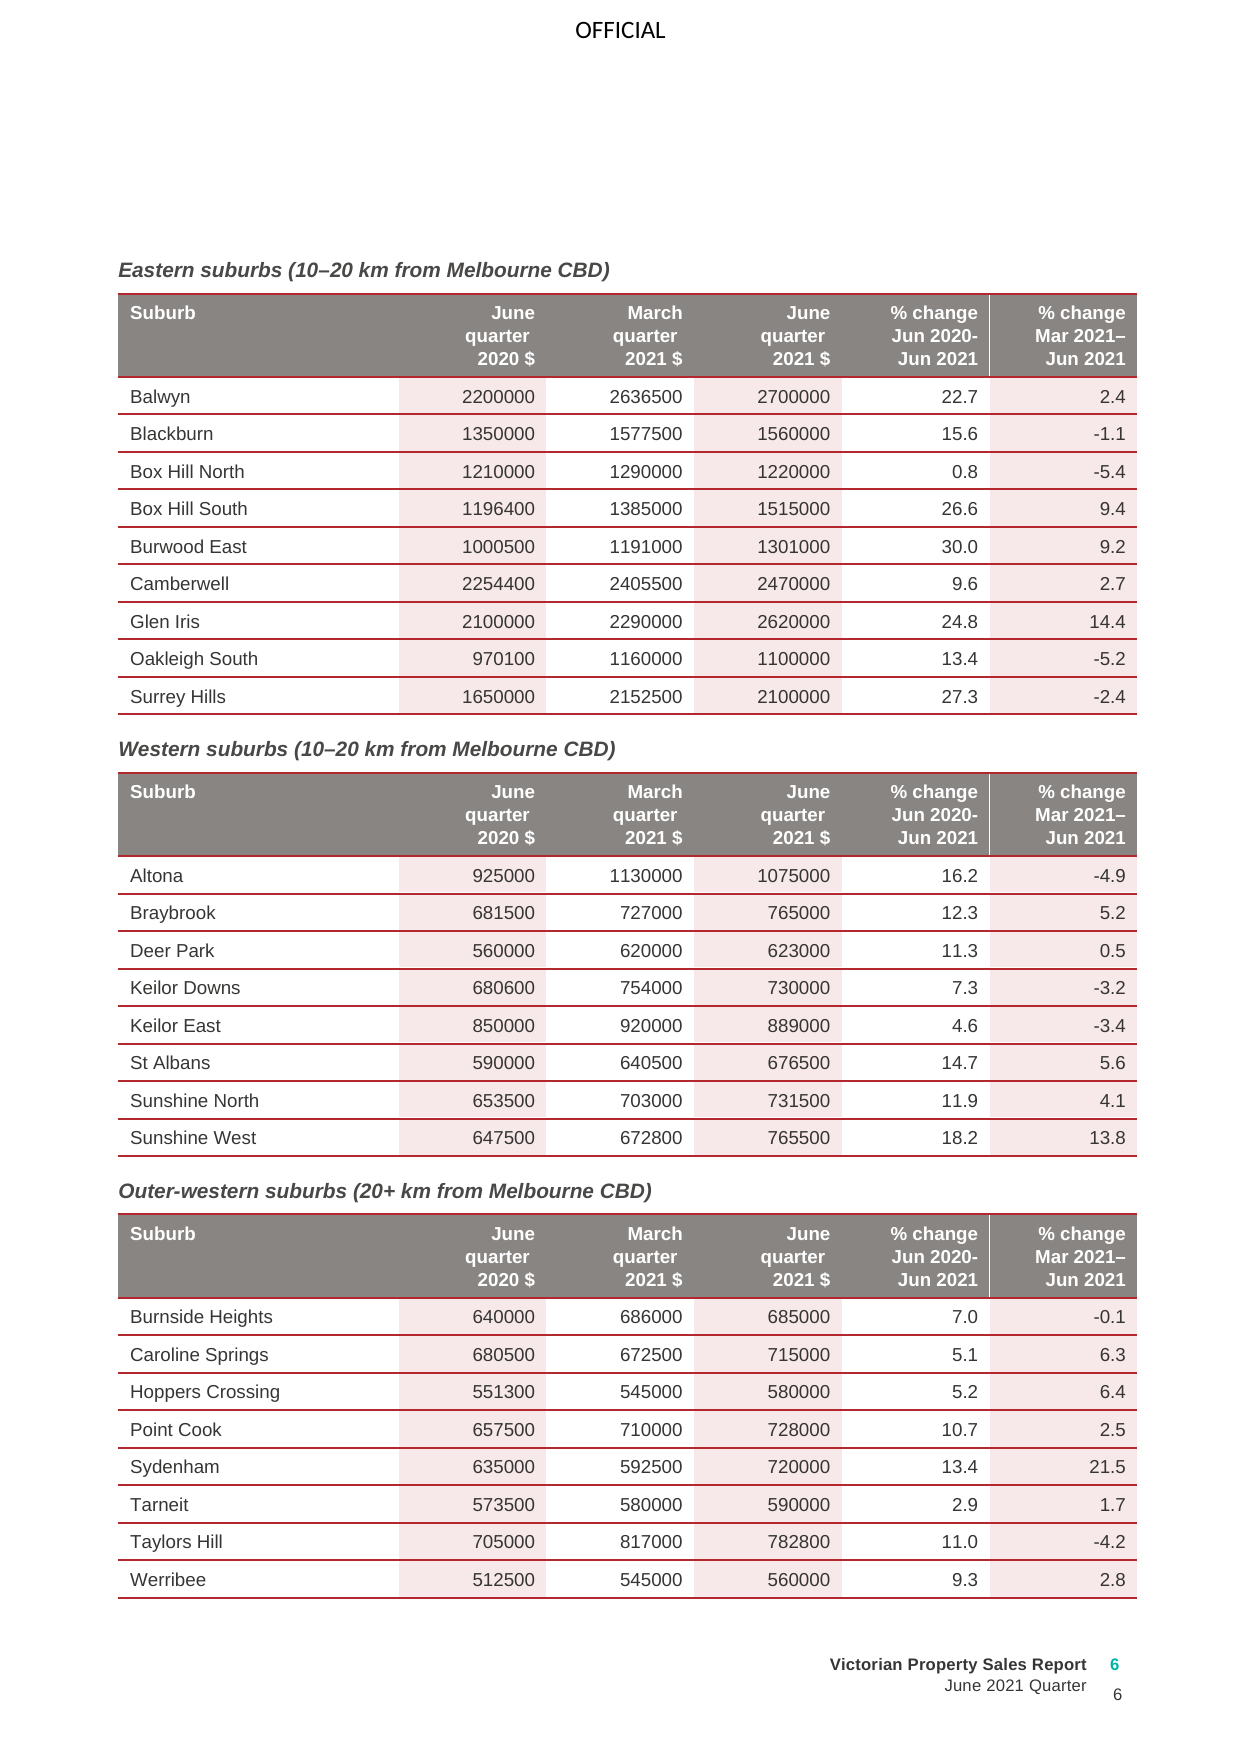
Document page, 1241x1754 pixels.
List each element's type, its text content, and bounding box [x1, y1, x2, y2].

table_cell 850000 [399, 1007, 546, 1042]
table_cell 1290000 [546, 453, 694, 488]
table_cell 11.3 [842, 932, 989, 967]
table_cell 2405500 [546, 565, 694, 601]
table_header % change Mar 2021– Jun 2021 [990, 774, 1137, 855]
table_header June quarter 2021 $ [694, 1215, 842, 1297]
table_cell Keilor East [118, 1007, 399, 1042]
subtitle Eastern suburbs (10–20 km from Melbourne CBD) [118, 257, 1122, 282]
table_cell 672500 [546, 1336, 694, 1372]
table_cell 676500 [694, 1045, 842, 1080]
table_cell Camberwell [118, 565, 399, 601]
table_cell Sunshine West [118, 1120, 399, 1155]
table_cell 2620000 [694, 603, 842, 638]
table_cell 1577500 [546, 415, 694, 451]
table_cell 765000 [694, 895, 842, 930]
table_cell 720000 [694, 1449, 842, 1484]
table_cell 703000 [546, 1082, 694, 1117]
table_cell 0.5 [990, 932, 1137, 967]
table_cell 2470000 [694, 565, 842, 601]
table_cell Balwyn [118, 378, 399, 413]
table_cell 765500 [694, 1120, 842, 1155]
table_cell 6.4 [990, 1374, 1137, 1409]
table_cell St Albans [118, 1045, 399, 1080]
table_cell Sunshine North [118, 1082, 399, 1117]
table_cell 590000 [399, 1045, 546, 1080]
table_cell 710000 [546, 1411, 694, 1447]
table_cell 1515000 [694, 490, 842, 526]
table_cell 5.1 [842, 1336, 989, 1372]
table_cell 681500 [399, 895, 546, 930]
table_cell Burnside Heights [118, 1299, 399, 1334]
table_cell 592500 [546, 1449, 694, 1484]
table_cell 2.5 [990, 1411, 1137, 1447]
table_cell Box Hill North [118, 453, 399, 488]
table_header Suburb [118, 295, 399, 376]
table_cell Deer Park [118, 932, 399, 967]
table_cell 560000 [399, 932, 546, 967]
table_cell 1160000 [546, 640, 694, 676]
table_cell 1650000 [399, 678, 546, 713]
table_cell Sydenham [118, 1449, 399, 1484]
table_cell Hoppers Crossing [118, 1374, 399, 1409]
table_header March quarter 2021 $ [546, 1215, 694, 1297]
table_cell 2636500 [546, 378, 694, 413]
table_cell Taylors Hill [118, 1524, 399, 1559]
table_header Suburb [118, 774, 399, 855]
table_cell -4.9 [990, 857, 1137, 892]
table_cell 782800 [694, 1524, 842, 1559]
table_cell -1.1 [990, 415, 1137, 451]
table_cell 620000 [546, 932, 694, 967]
table_cell 754000 [546, 970, 694, 1005]
table_cell 10.7 [842, 1411, 989, 1447]
table_cell 1196400 [399, 490, 546, 526]
subtitle Outer-western suburbs (20+ km from Melbourne CBD) [118, 1178, 1122, 1203]
table_cell 560000 [694, 1561, 842, 1597]
table_cell -3.2 [990, 970, 1137, 1005]
table_header June quarter 2021 $ [694, 774, 842, 855]
table_cell 1301000 [694, 528, 842, 563]
table_cell Caroline Springs [118, 1336, 399, 1372]
table_cell 728000 [694, 1411, 842, 1447]
table_cell 1130000 [546, 857, 694, 892]
table_cell -5.2 [990, 640, 1137, 676]
table_cell 2700000 [694, 378, 842, 413]
table_cell 672800 [546, 1120, 694, 1155]
table_cell Keilor Downs [118, 970, 399, 1005]
table_cell 5.2 [842, 1374, 989, 1409]
table_cell 4.1 [990, 1082, 1137, 1117]
table_cell 1.7 [990, 1486, 1137, 1522]
table_cell 590000 [694, 1486, 842, 1522]
table_cell 705000 [399, 1524, 546, 1559]
table_cell -5.4 [990, 453, 1137, 488]
table_header June quarter 2020 $ [399, 1215, 546, 1297]
table_cell Oakleigh South [118, 640, 399, 676]
table_cell Werribee [118, 1561, 399, 1597]
table_cell 2290000 [546, 603, 694, 638]
table_cell 5.2 [990, 895, 1137, 930]
table_cell 551300 [399, 1374, 546, 1409]
table_cell 1350000 [399, 415, 546, 451]
table_header March quarter 2021 $ [546, 774, 694, 855]
table_cell 22.7 [842, 378, 989, 413]
table_cell 13.8 [990, 1120, 1137, 1155]
table_cell 0.8 [842, 453, 989, 488]
table_cell 1560000 [694, 415, 842, 451]
table_cell Altona [118, 857, 399, 892]
table_cell Braybrook [118, 895, 399, 930]
table_cell Point Cook [118, 1411, 399, 1447]
table_cell 7.0 [842, 1299, 989, 1334]
table_cell 635000 [399, 1449, 546, 1484]
table_cell -3.4 [990, 1007, 1137, 1042]
table_cell Tarneit [118, 1486, 399, 1522]
table_cell 680600 [399, 970, 546, 1005]
table_cell 14.4 [990, 603, 1137, 638]
table_cell 1100000 [694, 640, 842, 676]
table_cell 2200000 [399, 378, 546, 413]
table_cell 920000 [546, 1007, 694, 1042]
table_cell 817000 [546, 1524, 694, 1559]
subtitle Western suburbs (10–20 km from Melbourne CBD) [118, 736, 1122, 761]
table_cell 27.3 [842, 678, 989, 713]
table_header % change Mar 2021– Jun 2021 [990, 1215, 1137, 1297]
table_cell 15.6 [842, 415, 989, 451]
table_cell Burwood East [118, 528, 399, 563]
table_cell 14.7 [842, 1045, 989, 1080]
table_cell 2.8 [990, 1561, 1137, 1597]
table_cell 545000 [546, 1561, 694, 1597]
table_cell 640000 [399, 1299, 546, 1334]
table_cell 512500 [399, 1561, 546, 1597]
table_cell 2254400 [399, 565, 546, 601]
table_cell 685000 [694, 1299, 842, 1334]
table_cell 2.4 [990, 378, 1137, 413]
table_header % change Jun 2020- Jun 2021 [842, 1215, 989, 1297]
table_cell 727000 [546, 895, 694, 930]
table_cell 1210000 [399, 453, 546, 488]
table_cell 653500 [399, 1082, 546, 1117]
table_cell 9.3 [842, 1561, 989, 1597]
table_cell 623000 [694, 932, 842, 967]
table_header % change Mar 2021– Jun 2021 [990, 295, 1137, 376]
table_cell 2.9 [842, 1486, 989, 1522]
table_cell 889000 [694, 1007, 842, 1042]
table_cell 680500 [399, 1336, 546, 1372]
table_cell 4.6 [842, 1007, 989, 1042]
table_cell Blackburn [118, 415, 399, 451]
table_header % change Jun 2020- Jun 2021 [842, 774, 989, 855]
table_cell -4.2 [990, 1524, 1137, 1559]
table_cell 2100000 [399, 603, 546, 638]
table_cell 715000 [694, 1336, 842, 1372]
table_cell 573500 [399, 1486, 546, 1522]
table_cell 580000 [694, 1374, 842, 1409]
table_cell 12.3 [842, 895, 989, 930]
table_cell 730000 [694, 970, 842, 1005]
table_cell 5.6 [990, 1045, 1137, 1080]
table_cell 18.2 [842, 1120, 989, 1155]
table_header June quarter 2020 $ [399, 774, 546, 855]
table_cell 11.0 [842, 1524, 989, 1559]
table_cell Glen Iris [118, 603, 399, 638]
table_cell 11.9 [842, 1082, 989, 1117]
table_cell 647500 [399, 1120, 546, 1155]
table_cell 2.7 [990, 565, 1137, 601]
table_cell 686000 [546, 1299, 694, 1334]
table_cell 13.4 [842, 640, 989, 676]
table_cell 970100 [399, 640, 546, 676]
table_cell 26.6 [842, 490, 989, 526]
table_cell -2.4 [990, 678, 1137, 713]
table_cell Box Hill South [118, 490, 399, 526]
table_cell 545000 [546, 1374, 694, 1409]
table_cell 731500 [694, 1082, 842, 1117]
table_header % change Jun 2020- Jun 2021 [842, 295, 989, 376]
table_cell 925000 [399, 857, 546, 892]
table_cell 13.4 [842, 1449, 989, 1484]
table_cell 9.2 [990, 528, 1137, 563]
table_cell 1220000 [694, 453, 842, 488]
table_cell 7.3 [842, 970, 989, 1005]
table_cell 24.8 [842, 603, 989, 638]
table_cell 1385000 [546, 490, 694, 526]
table_cell 2100000 [694, 678, 842, 713]
table_cell 1000500 [399, 528, 546, 563]
table_cell 640500 [546, 1045, 694, 1080]
table_cell 1075000 [694, 857, 842, 892]
table_cell 21.5 [990, 1449, 1137, 1484]
table_cell -0.1 [990, 1299, 1137, 1334]
table_cell 9.4 [990, 490, 1137, 526]
table_header June quarter 2021 $ [694, 295, 842, 376]
table_cell 30.0 [842, 528, 989, 563]
table_header March quarter 2021 $ [546, 295, 694, 376]
table_header Suburb [118, 1215, 399, 1297]
table_cell 16.2 [842, 857, 989, 892]
table_cell 9.6 [842, 565, 989, 601]
table_cell 580000 [546, 1486, 694, 1522]
table_cell 2152500 [546, 678, 694, 713]
table_cell Surrey Hills [118, 678, 399, 713]
table_cell 6.3 [990, 1336, 1137, 1372]
table_cell 657500 [399, 1411, 546, 1447]
table_header June quarter 2020 $ [399, 295, 546, 376]
table_cell 1191000 [546, 528, 694, 563]
